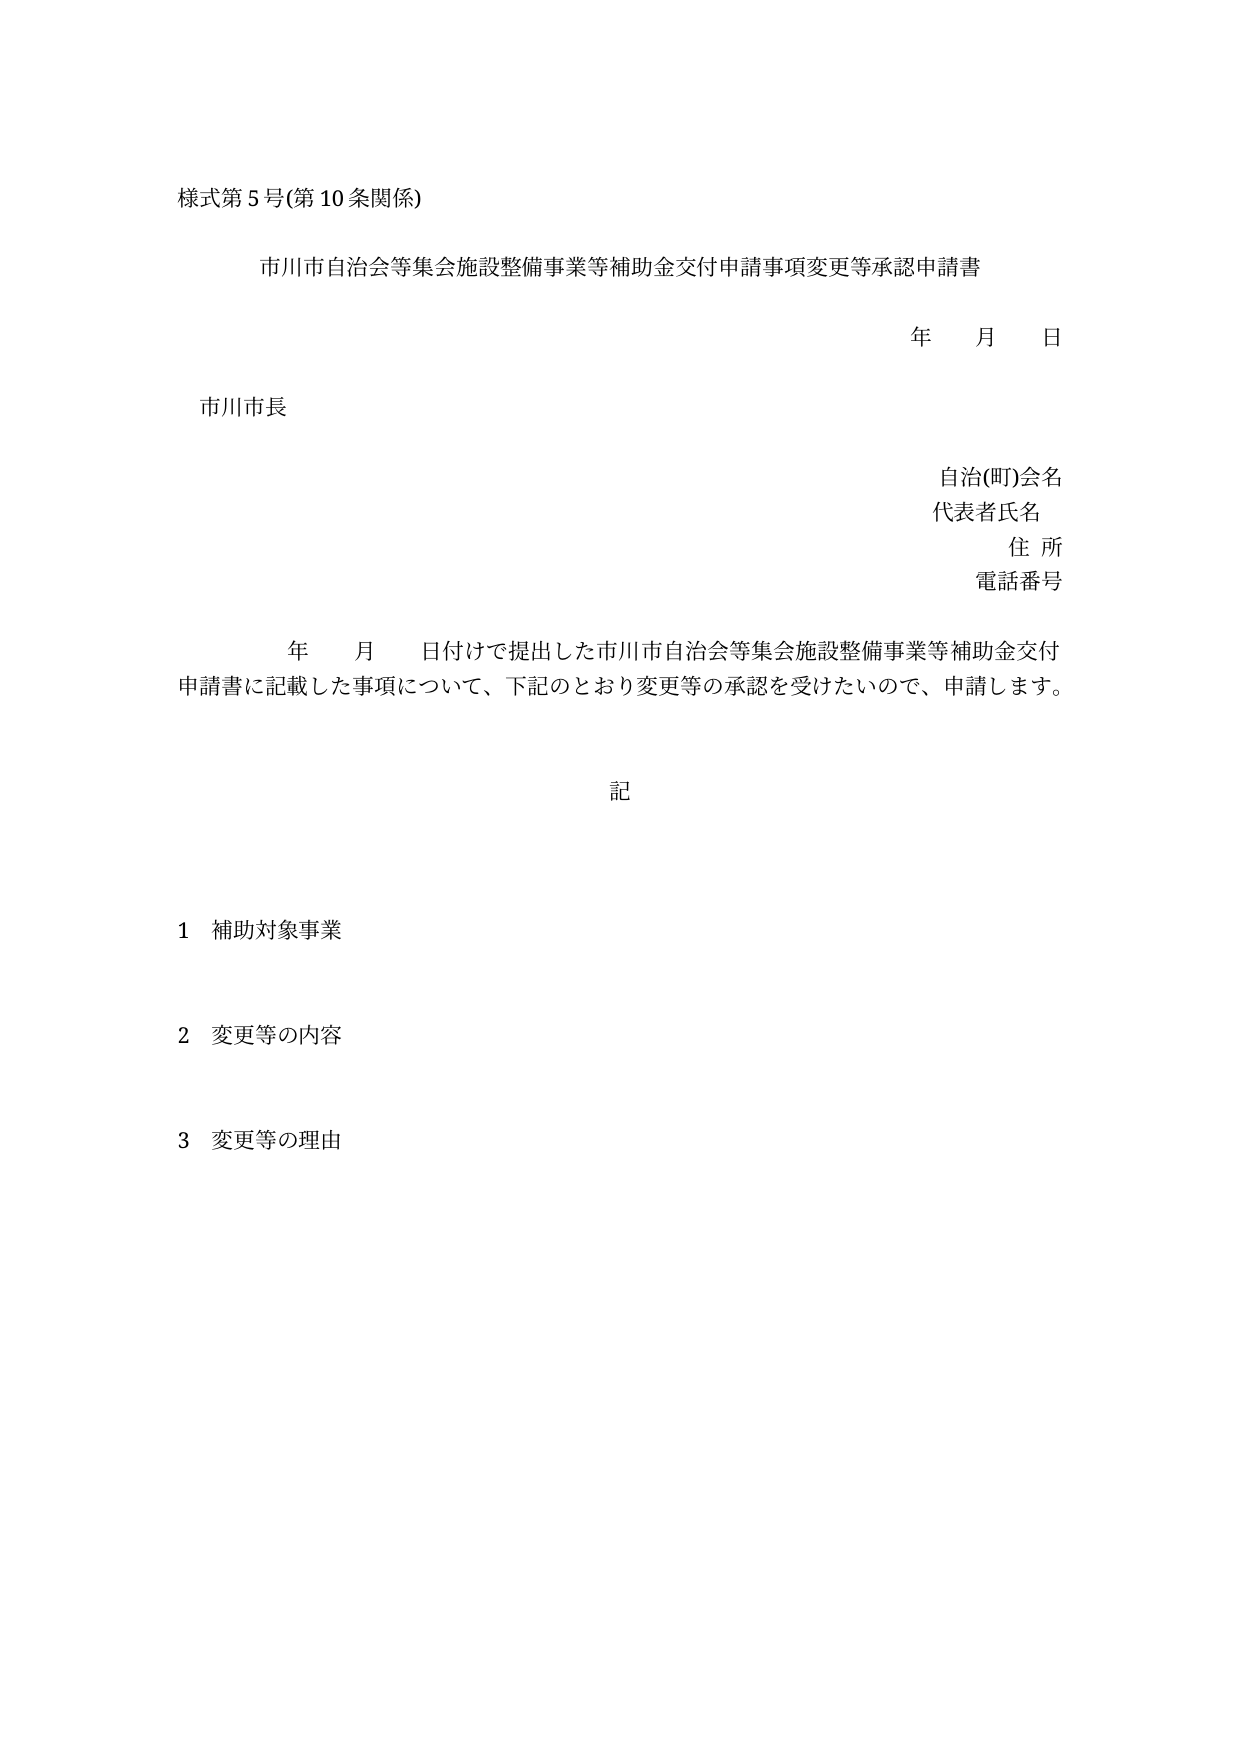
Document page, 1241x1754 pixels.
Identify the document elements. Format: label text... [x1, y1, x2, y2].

text 年 月 日付けで提出した市川市自治会等集会施設整備事業等補助金交付申請書に記載した事項について、下記のとおり変更等の承認を受けたいので、申請します。 [177, 633, 1063, 702]
text 1 補助対象事業 [177, 912, 1063, 947]
text 年 月 日 [177, 319, 1063, 353]
text 2 変更等の内容 [177, 1017, 1063, 1051]
text 自治(町)会名 [177, 458, 1063, 493]
text 市川市自治会等集会施設整備事業等補助金交付申請事項変更等承認申請書 [177, 249, 1063, 284]
text 市川市長 [177, 388, 1063, 423]
text 様式第5号(第10条関係) [177, 179, 1063, 214]
text 電話番号 [177, 563, 1063, 598]
subtitle 記 [177, 772, 1063, 807]
text 代表者氏名 [177, 493, 1041, 528]
text 3 変更等の理由 [177, 1121, 1063, 1156]
text 住所 [177, 528, 1063, 563]
